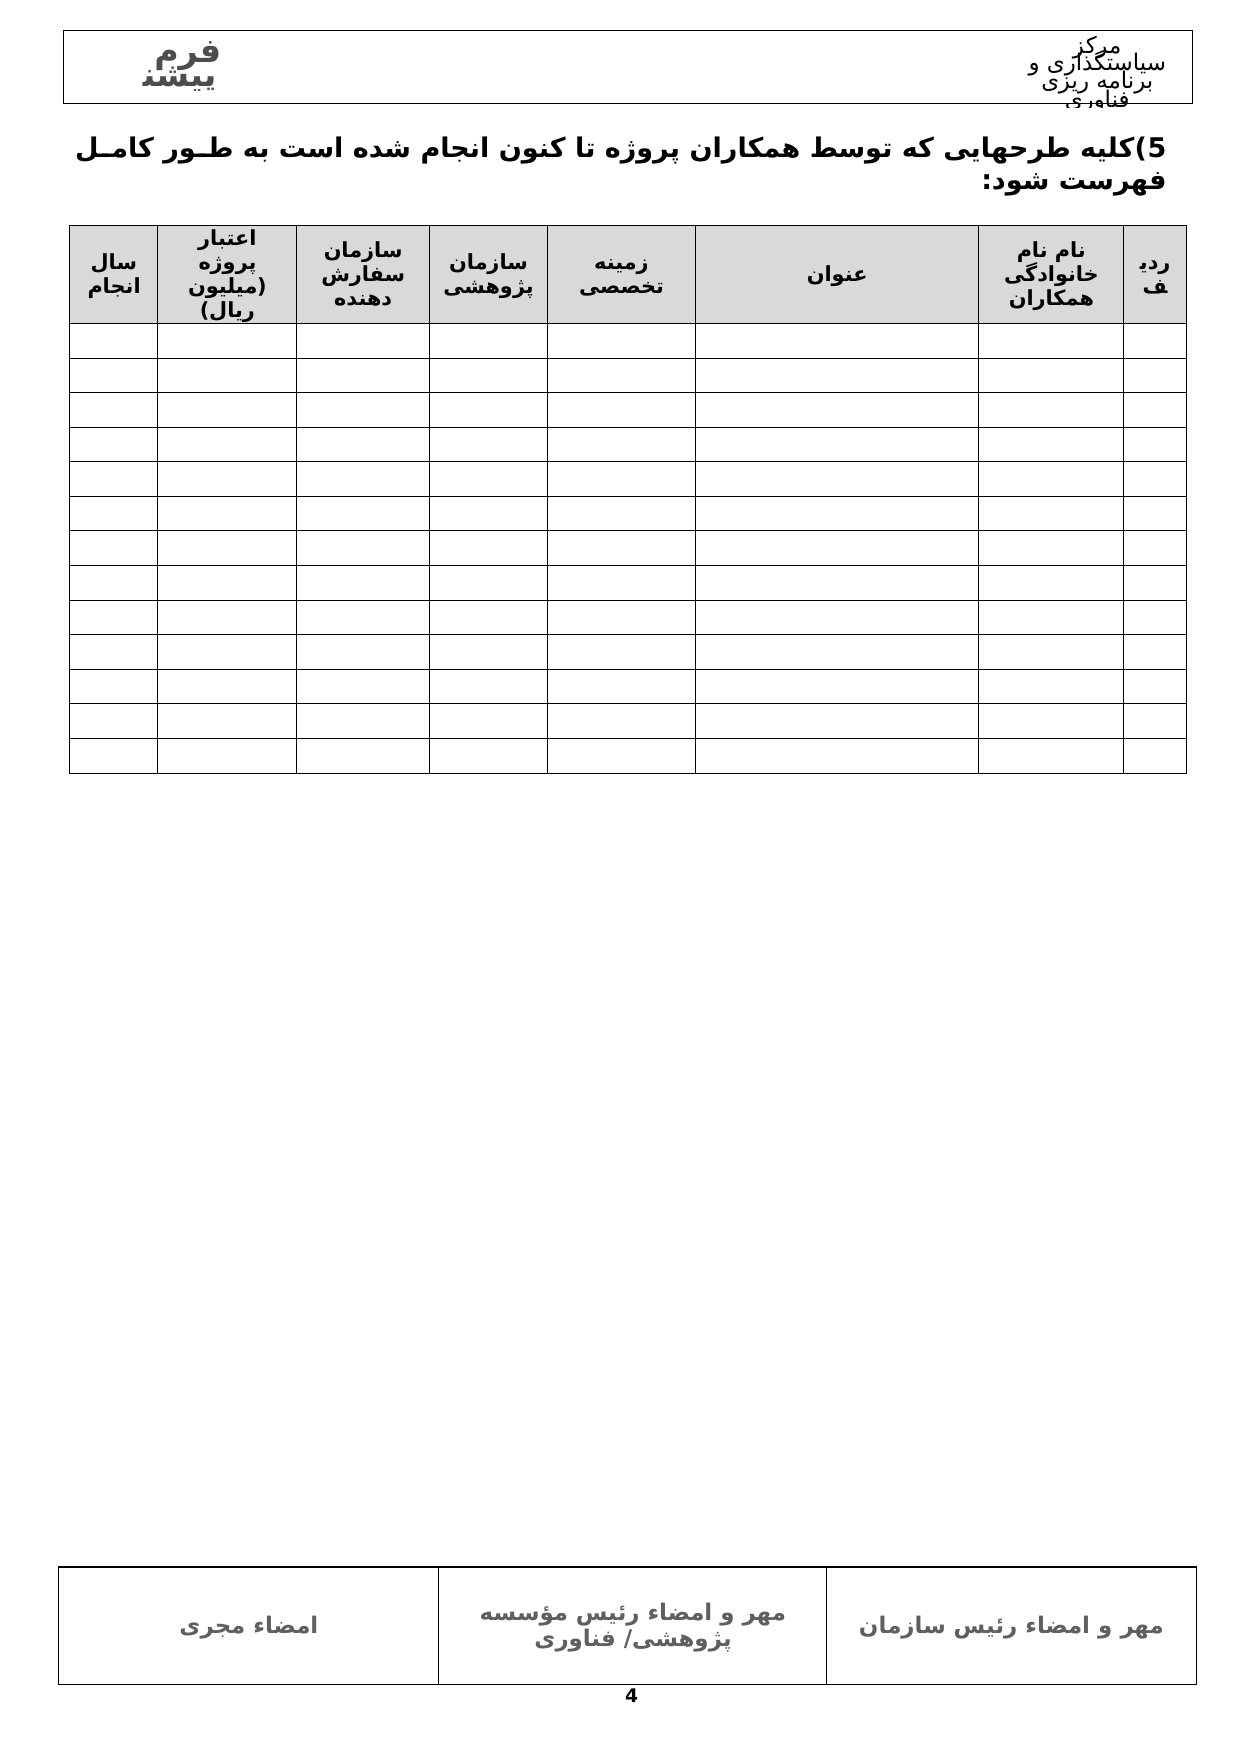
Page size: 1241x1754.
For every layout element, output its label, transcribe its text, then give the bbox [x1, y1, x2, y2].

table_cell [297, 359, 429, 392]
table_cell [70, 704, 157, 738]
table_cell [70, 359, 157, 392]
table_cell [158, 601, 296, 634]
table_cell [430, 635, 547, 669]
table_cell [979, 531, 1123, 565]
table_cell [696, 531, 978, 565]
table_cell [1124, 566, 1186, 599]
table_header سال انجام [70, 226, 157, 323]
table_cell [696, 324, 978, 357]
table_header زمینه تخصصی [548, 226, 695, 323]
text 5)کلیه طرحهایی که توسط همکاران پروژه تا کنون انجام شده است به طور کامل فهرست شود: [75, 133, 1166, 196]
table_cell [548, 566, 695, 599]
table_cell [430, 739, 547, 772]
table_cell [1124, 704, 1186, 738]
table_cell [548, 393, 695, 427]
table_cell [430, 393, 547, 427]
table_cell [1124, 393, 1186, 427]
table_cell [548, 601, 695, 634]
table_header سازمان پژوهشی [430, 226, 547, 323]
table_cell [430, 670, 547, 703]
table_cell [297, 635, 429, 669]
table_cell [979, 393, 1123, 427]
table_cell [696, 704, 978, 738]
table_cell [70, 739, 157, 772]
table_cell [696, 497, 978, 530]
table_cell [979, 462, 1123, 496]
table_cell [1124, 428, 1186, 461]
table_cell [548, 635, 695, 669]
table_cell [1124, 635, 1186, 669]
table_cell [297, 393, 429, 427]
table_cell [430, 531, 547, 565]
table_cell [430, 428, 547, 461]
table_cell [979, 359, 1123, 392]
table_cell [158, 462, 296, 496]
table_cell [430, 462, 547, 496]
table_header اعتبار پروژه (میلیون ریال) [158, 226, 296, 323]
table_cell [158, 428, 296, 461]
table_cell [297, 462, 429, 496]
table_cell [1124, 531, 1186, 565]
table_cell [979, 601, 1123, 634]
table_header عنوان [696, 226, 978, 323]
table_cell [297, 497, 429, 530]
table_cell [158, 497, 296, 530]
table_cell [1124, 324, 1186, 357]
table_cell [430, 704, 547, 738]
table_cell [548, 428, 695, 461]
table_cell [70, 462, 157, 496]
table_cell [979, 497, 1123, 530]
table_cell [430, 497, 547, 530]
table_cell [979, 635, 1123, 669]
table_cell [696, 393, 978, 427]
table_header ردیف [1124, 226, 1186, 323]
table_cell [70, 635, 157, 669]
table_cell [548, 704, 695, 738]
table_cell [297, 566, 429, 599]
table_cell [979, 704, 1123, 738]
table_cell [297, 670, 429, 703]
table_cell [70, 324, 157, 357]
table_header نام نام خانوادگی همکاران [979, 226, 1123, 323]
table_cell [979, 566, 1123, 599]
table_header سازمان سفارش دهنده [297, 226, 429, 323]
table_cell [70, 566, 157, 599]
table_cell [548, 359, 695, 392]
table_cell [548, 739, 695, 772]
table_cell [430, 324, 547, 357]
table_cell [158, 704, 296, 738]
table_cell [696, 739, 978, 772]
table_cell [297, 704, 429, 738]
table_cell [696, 601, 978, 634]
table_cell [979, 324, 1123, 357]
table_cell [548, 531, 695, 565]
table_cell [430, 359, 547, 392]
table_cell [430, 601, 547, 634]
table_cell [297, 531, 429, 565]
table_cell [297, 601, 429, 634]
table_cell [70, 428, 157, 461]
table_cell [297, 739, 429, 772]
table_cell [1124, 739, 1186, 772]
table_cell [1124, 601, 1186, 634]
table_cell [70, 601, 157, 634]
table_cell [158, 324, 296, 357]
table_cell [158, 635, 296, 669]
table_cell [1124, 359, 1186, 392]
table_cell [1124, 462, 1186, 496]
table_cell [1124, 670, 1186, 703]
table_cell [696, 428, 978, 461]
table_cell [70, 531, 157, 565]
table_cell [70, 670, 157, 703]
table_cell [548, 670, 695, 703]
table_cell [696, 359, 978, 392]
table_cell [297, 428, 429, 461]
table_cell [158, 670, 296, 703]
table_cell [430, 566, 547, 599]
table_cell [696, 566, 978, 599]
table_cell [979, 670, 1123, 703]
table_cell [158, 531, 296, 565]
table_cell [70, 497, 157, 530]
table_cell [1124, 497, 1186, 530]
table_cell [297, 324, 429, 357]
table_cell [696, 462, 978, 496]
table_cell [158, 566, 296, 599]
table_cell [548, 324, 695, 357]
table_cell [548, 497, 695, 530]
table_cell [158, 393, 296, 427]
table_cell [158, 359, 296, 392]
table_cell [548, 462, 695, 496]
table_cell [158, 739, 296, 772]
table_cell [979, 428, 1123, 461]
table_cell [979, 739, 1123, 772]
table_cell [696, 670, 978, 703]
table_cell [70, 393, 157, 427]
table_cell [696, 635, 978, 669]
